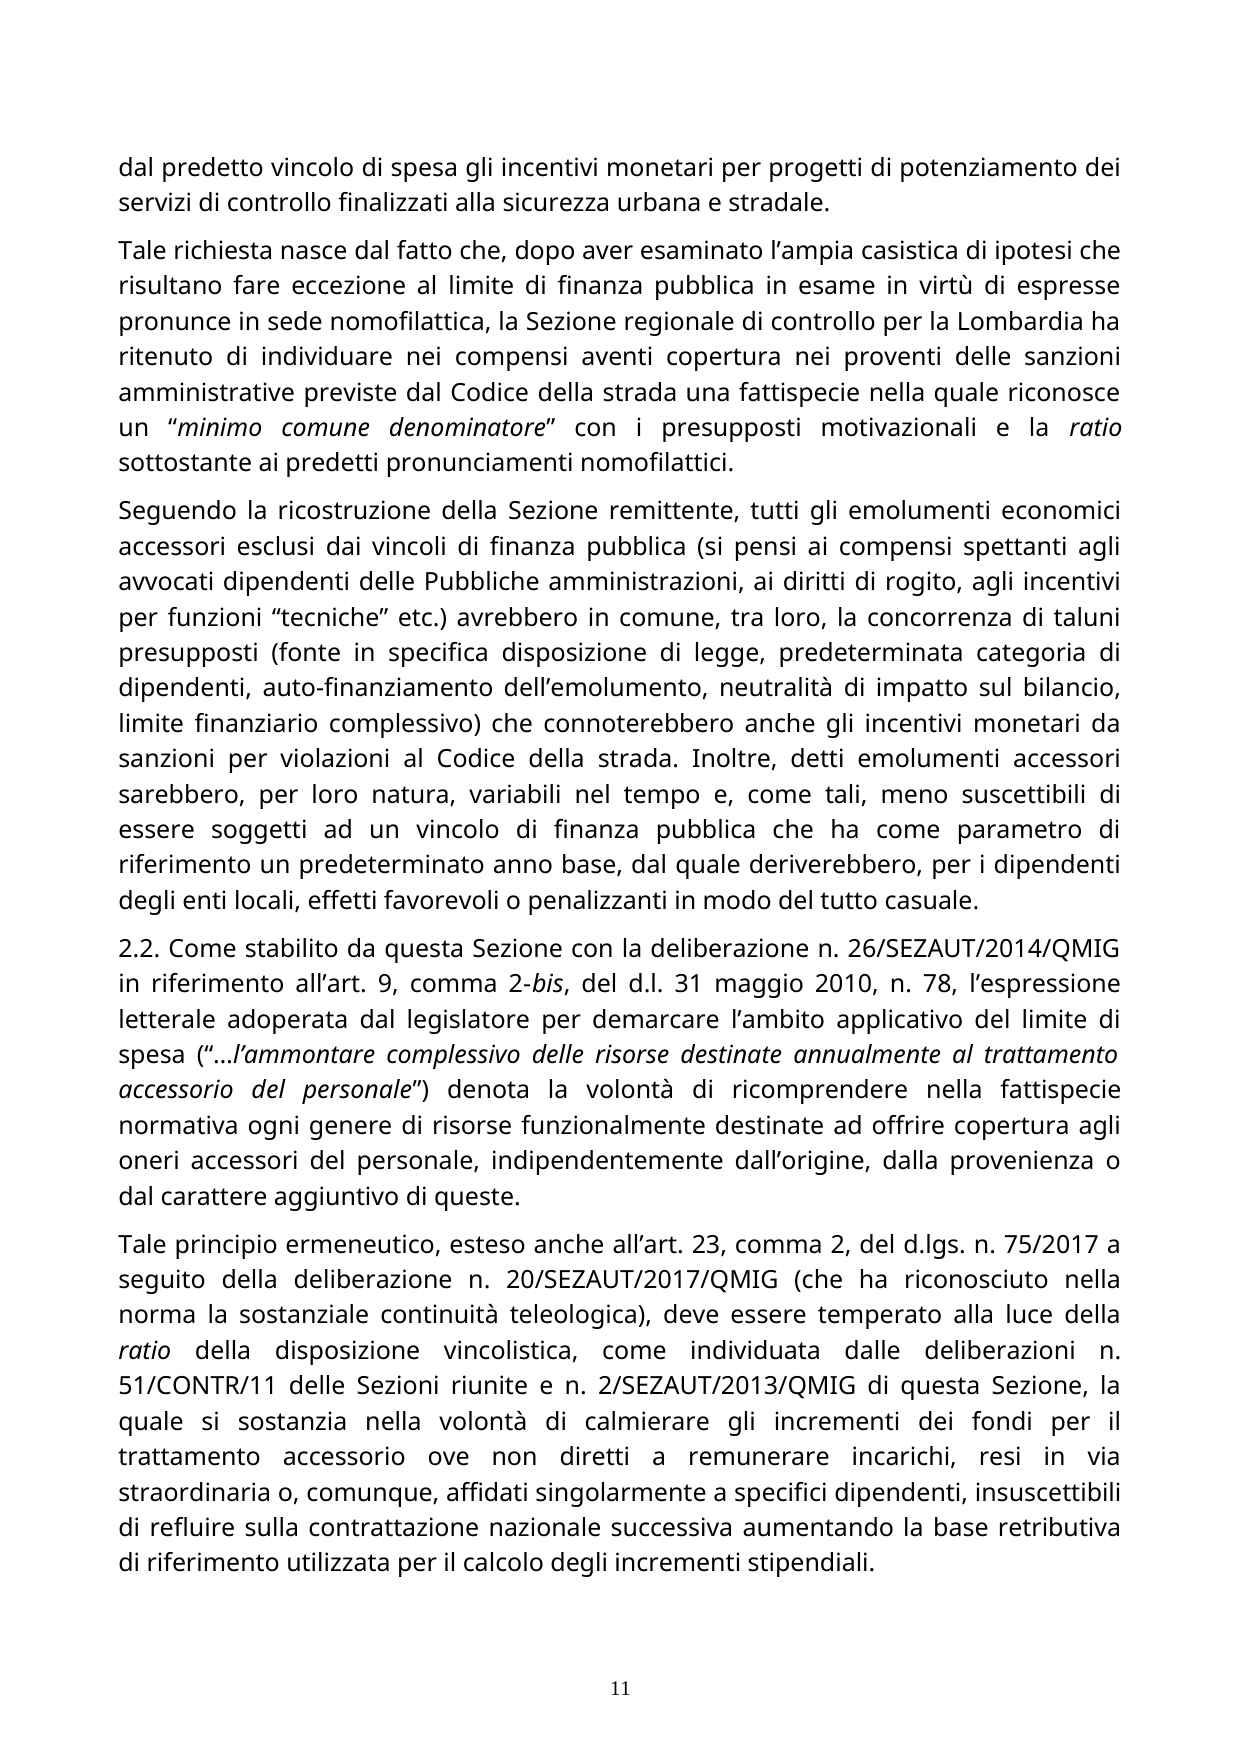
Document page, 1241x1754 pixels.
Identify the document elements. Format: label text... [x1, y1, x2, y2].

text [118, 148, 1122, 218]
text 2.2. Come stabilito da questa Sezione con la deliberazione n. 26/SEZAUT/2014/QMIG in riferimento all’art. 9, comma 2-bis, del d.l. 31 maggio 2010, n. 78, l’espressione letterale adoperata dal legislatore per demarcare l’ambito applicativo del limite di spesa (“…l’ammontare complessivo delle risorse destinate annualmente al trattamento accessorio del personale”) denota la volontà di ricomprendere nella fattispecie normativa ogni genere di risorse funzionalmente destinate ad offrire copertura agli oneri accessori del personale, indipendentemente dall’origine, dalla provenienza o dal carattere aggiuntivo di queste. [118, 929, 1122, 1212]
text Seguendo la ricostruzione della Sezione remittente, tutti gli emolumenti economici accessori esclusi dai vincoli di finanza pubblica (si pensi ai compensi spettanti agli avvocati dipendenti delle Pubbliche amministrazioni, ai diritti di rogito, agli incentivi per funzioni “tecniche” etc.) avrebbero in comune, tra loro, la concorrenza di taluni presupposti (fonte in specifica disposizione di legge, predeterminata categoria di dipendenti, auto-finanziamento dell’emolumento, neutralità di impatto sul bilancio, limite finanziario complessivo) che connoterebbero anche gli incentivi monetari da sanzioni per violazioni al Codice della strada. Inoltre, detti emolumenti accessori sarebbero, per loro natura, variabili nel tempo e, come tali, meno suscettibili di essere soggetti ad un vincolo di finanza pubblica che ha come parametro di riferimento un predeterminato anno base, dal quale deriverebbero, per i dipendenti degli enti locali, effetti favorevoli o penalizzanti in modo del tutto casuale. [118, 491, 1122, 916]
text Tale principio ermeneutico, esteso anche all’art. 23, comma 2, del d.lgs. n. 75/2017 a seguito della deliberazione n. 20/SEZAUT/2017/QMIG (che ha riconosciuto nella norma la sostanziale continuità teleologica), deve essere temperato alla luce della ratio della disposizione vincolistica, come individuata dalle deliberazioni n. 51/CONTR/11 delle Sezioni riunite e n. 2/SEZAUT/2013/QMIG di questa Sezione, la quale si sostanzia nella volontà di calmierare gli incrementi dei fondi per il trattamento accessorio ove non diretti a remunerare incarichi, resi in via straordinaria o, comunque, affidati singolarmente a specifici dipendenti, insuscettibili di refluire sulla contrattazione nazionale successiva aumentando la base retributiva di riferimento utilizzata per il calcolo degli incrementi stipendiali. [118, 1225, 1122, 1579]
text Tale richiesta nasce dal fatto che, dopo aver esaminato l’ampia casistica di ipotesi che risultano fare eccezione al limite di finanza pubblica in esame in virtù di espresse pronunce in sede nomofilattica, la Sezione regionale di controllo per la Lombardia ha ritenuto di individuare nei compensi aventi copertura nei proventi delle sanzioni amministrative previste dal Codice della strada una fattispecie nella quale riconosce un “minimo comune denominatore” con i presupposti motivazionali e la ratio sottostante ai predetti pronunciamenti nomofilattici. [118, 231, 1122, 479]
